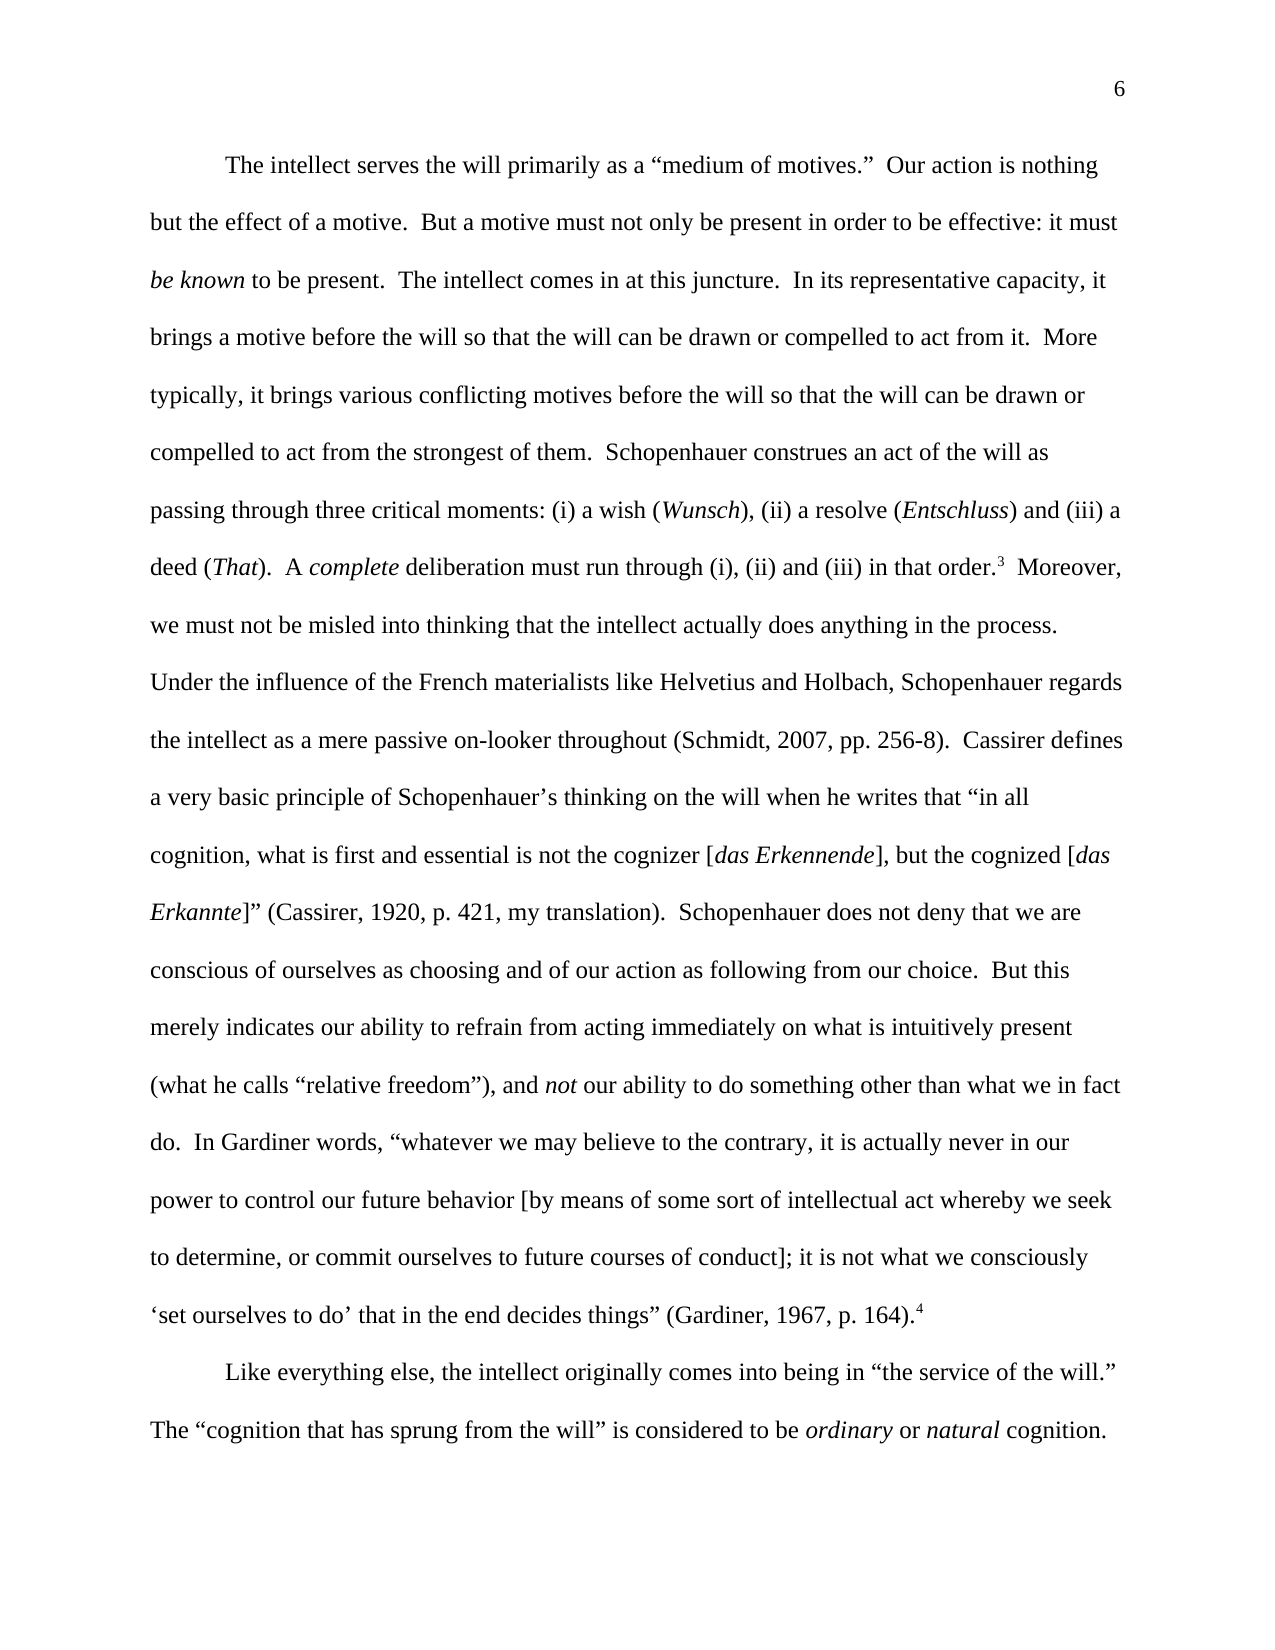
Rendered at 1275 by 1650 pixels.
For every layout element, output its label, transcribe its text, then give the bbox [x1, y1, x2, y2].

text The intellect serves the will primarily as a “medium of motives.” Our action is nothing but the effect of a motive. But a motive must not only be present in order to be effective: it must be known to be present. The intellect comes in at this juncture. In its representative capacity, it brings a motive before the will so that the will can be drawn or compelled to act from it. More typically, it brings various conflicting motives before the will so that the will can be drawn or compelled to act from the strongest of them. Schopenhauer construes an act of the will as passing through three critical moments: (i) a wish (Wunsch), (ii) a resolve (Entschluss) and (iii) a deed (That). A complete deliberation must run through (i), (ii) and (iii) in that order. Moreover, we must not be misled into thinking that the intellect actually does anything in the process. Under the influence of the French materialists like Helvetius and Holbach, Schopenhauer regards the intellect as a mere passive on-looker throughout (Schmidt, 2007, pp. 256-8). Cassirer defines a very basic principle of Schopenhauer’s thinking on the will when he writes that “in all cognition, what is first and essential is not the cognizer [das Erkennende], but the cognized [das Erkannte]” (Cassirer, 1920, p. 421, my translation). Schopenhauer does not deny that we are conscious of ourselves as choosing and of our action as following from our choice. But this merely indicates our ability to refrain from acting immediately on what is intuitively present (what he calls “relative freedom”), and not our ability to do something other than what we in fact do. In Gardiner words, “whatever we may believe to the contrary, it is actually never in our power to control our future behavior [by means of some sort of intellectual act whereby we seek to determine, or commit ourselves to future courses of conduct]; it is not what we consciously ‘set ourselves to do’ that in the end decides things” (Gardiner, 1967, p. 164). [150, 150, 1125, 1329]
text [150, 1357, 1125, 1444]
